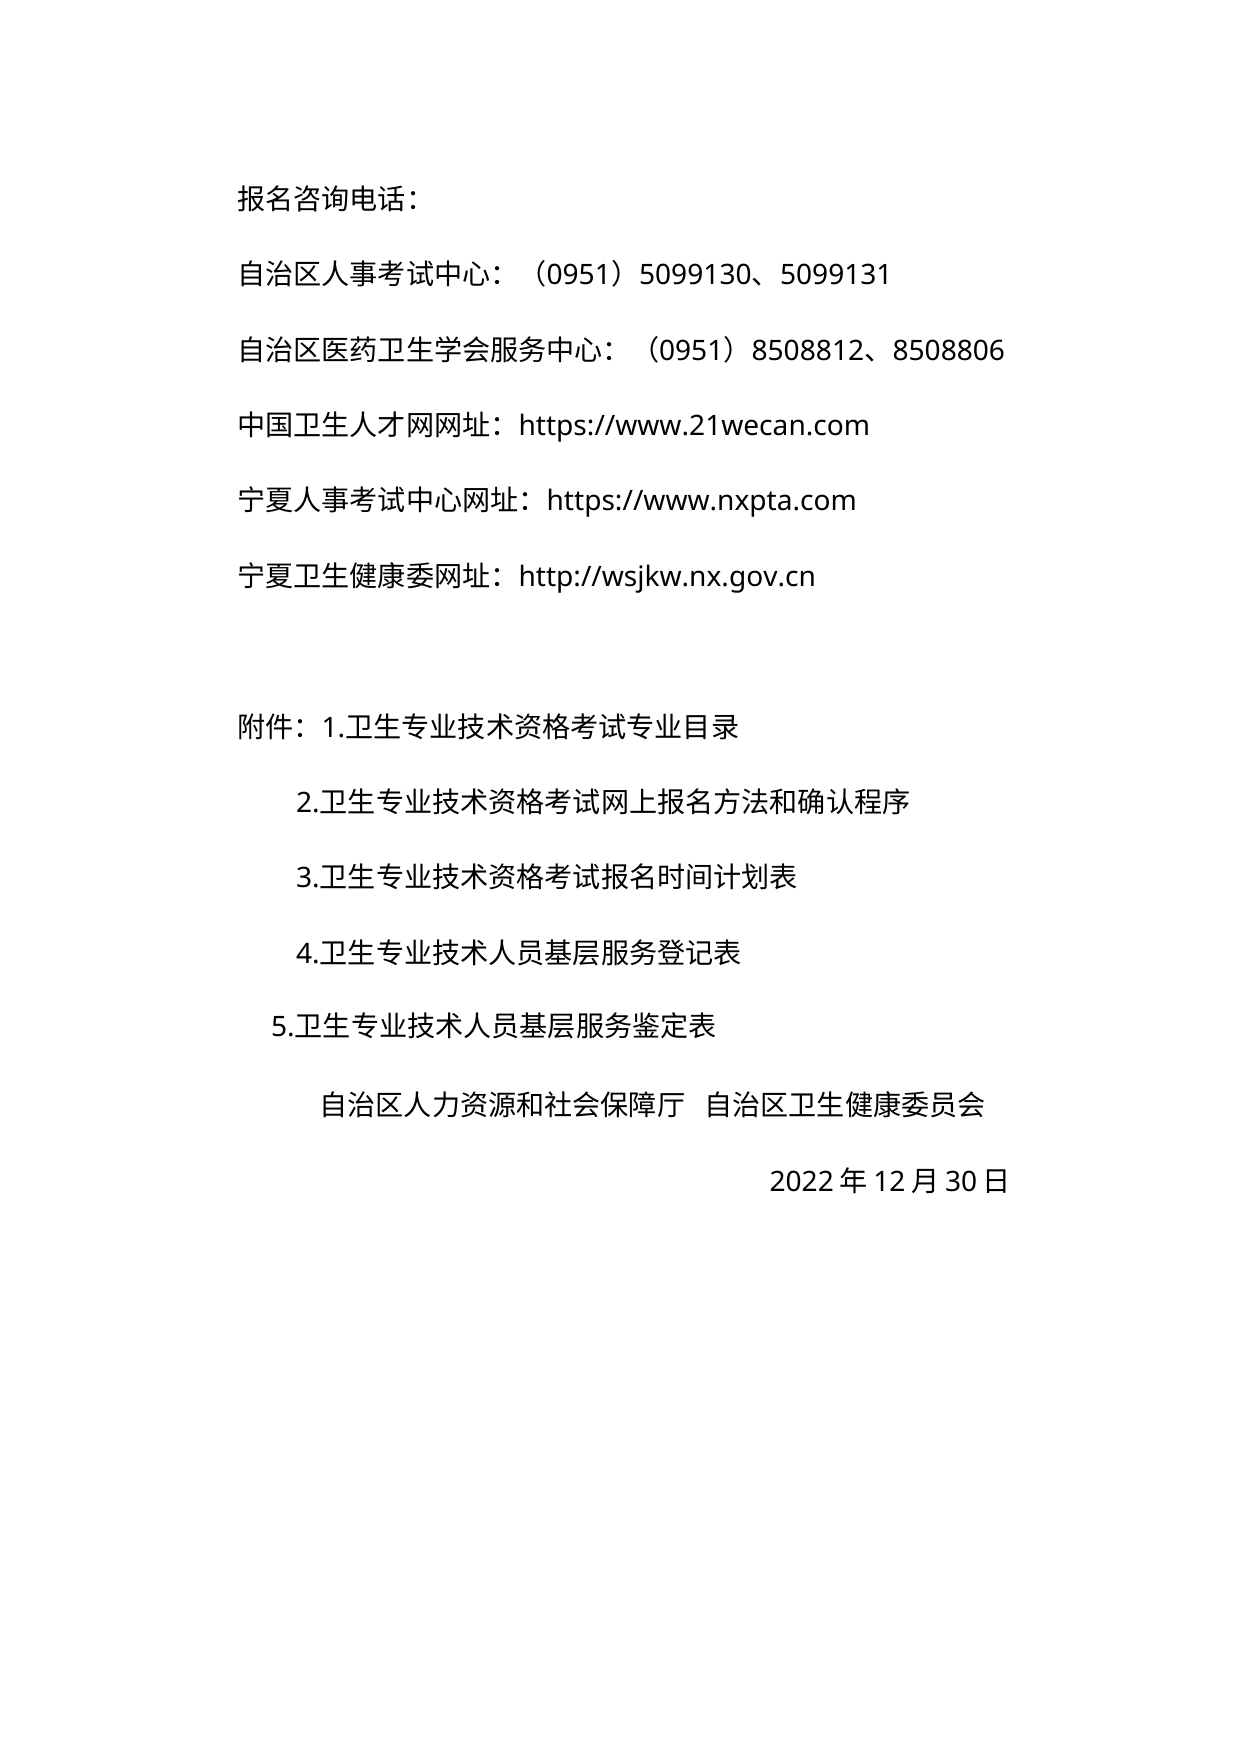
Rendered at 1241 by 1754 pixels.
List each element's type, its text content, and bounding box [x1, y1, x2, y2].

text 3.卫生专业技术资格考试报名时间计划表 [198, 841, 1053, 906]
text 宁夏卫生健康委网址：http://wsjkw.nx.gov.cn [198, 539, 1053, 604]
text 自治区人力资源和社会保障厅 自治区卫生健康委员会 [198, 1067, 1053, 1132]
text 4.卫生专业技术人员基层服务登记表 [198, 916, 1053, 981]
text 中国卫生人才网网址：https://www.21wecan.com [198, 388, 1053, 453]
text 2022年12月30日 [198, 1142, 1053, 1207]
text 2.卫生专业技术资格考试网上报名方法和确认程序 [198, 765, 1053, 830]
text 自治区医药卫生学会服务中心：（0951）8508812、8508806 [198, 313, 1053, 378]
text 报名咨询电话： [198, 162, 1053, 227]
text 5.卫生专业技术人员基层服务鉴定表 [198, 992, 1053, 1057]
text 附件：1.卫生专业技术资格考试专业目录 [198, 690, 1053, 755]
text 宁夏人事考试中心网址：https://www.nxpta.com [198, 464, 1053, 529]
text 自治区人事考试中心：（0951）5099130、5099131 [198, 237, 1053, 302]
